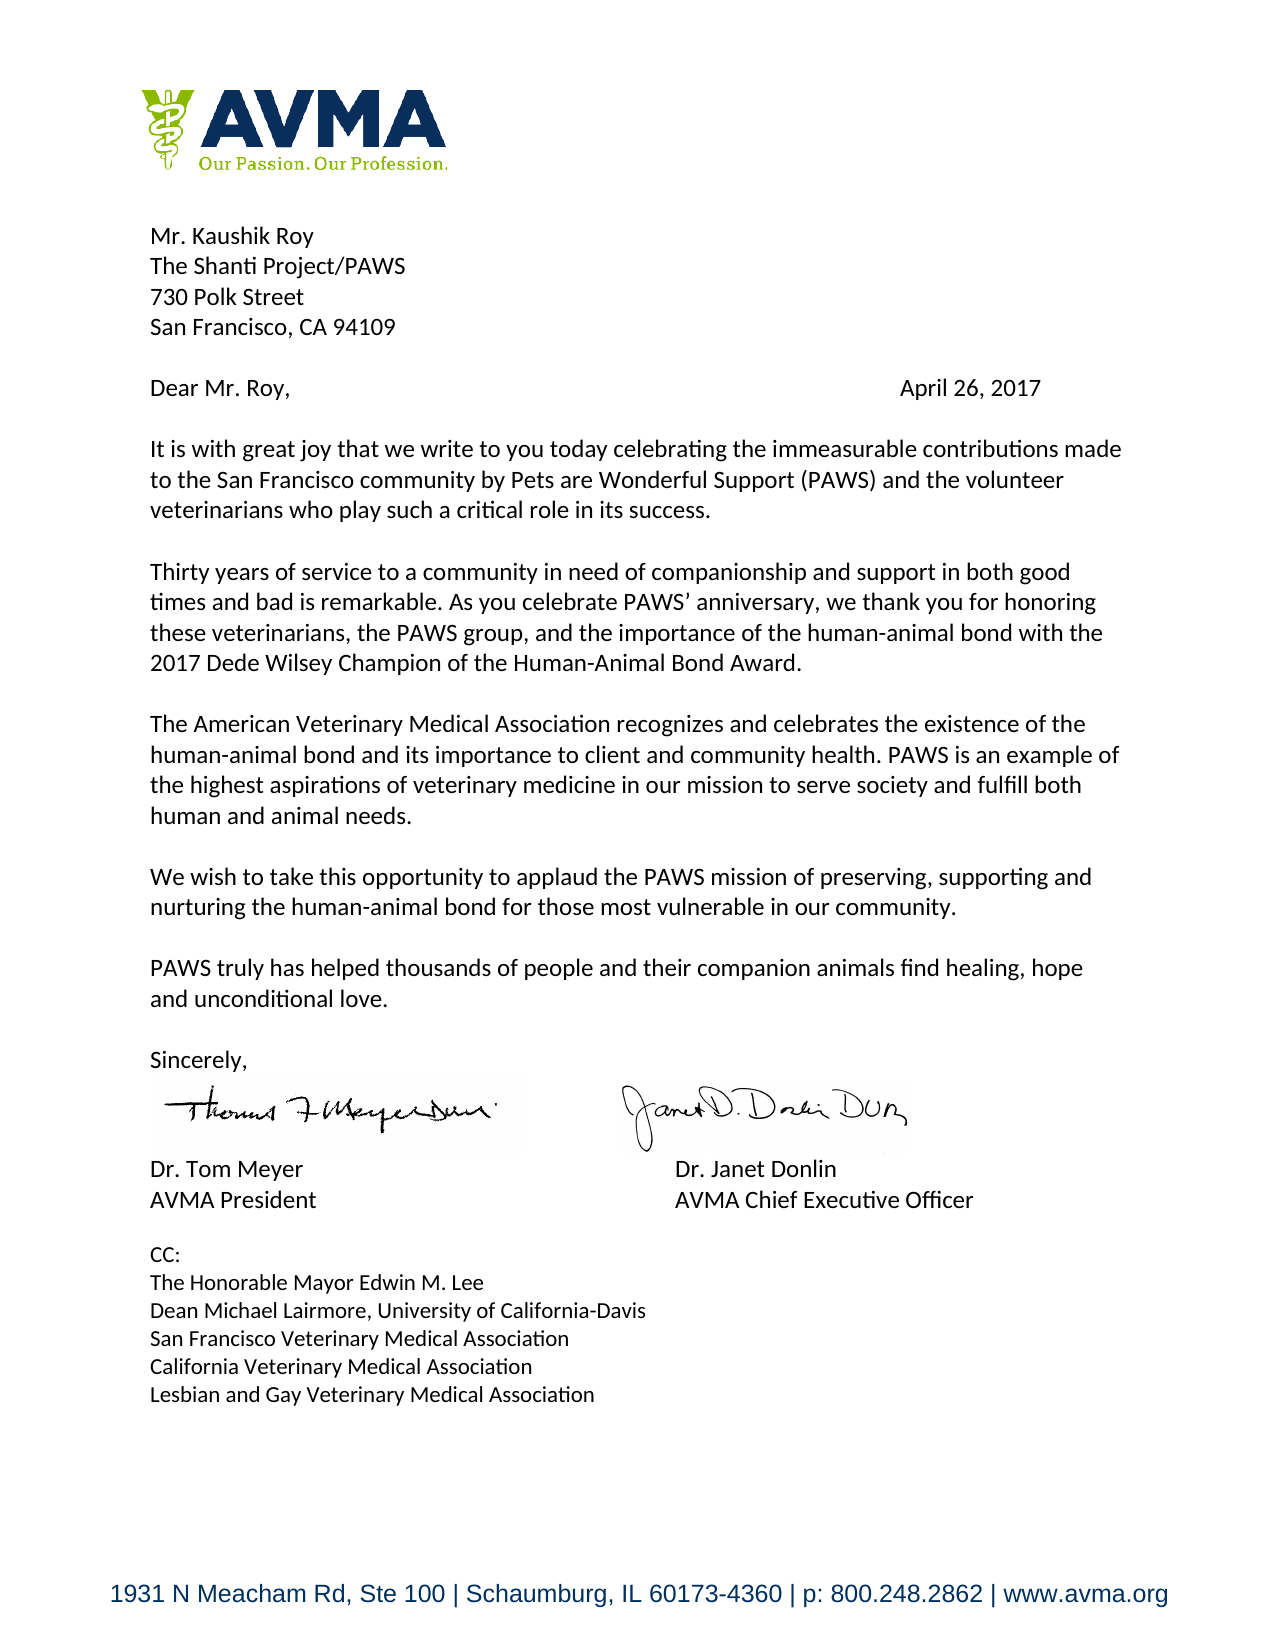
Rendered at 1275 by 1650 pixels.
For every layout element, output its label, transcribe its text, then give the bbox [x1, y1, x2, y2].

text Dr. Tom Meyer Dr. Janet Donlin [150, 1154, 1125, 1184]
text AVMA President AVMA Chief Executive Officer [150, 1184, 1125, 1215]
picture [617, 1080, 911, 1154]
text Thirty years of service to a community in need of companionship and support in both good times and bad is remarkable. As you celebrate PAWS’ anniversary, we thank you for honoring these veterinarians, the PAWS group, and the importance of the human-animal bond with the 2017 Dede Wilsey Champion of the Human-Animal Bond Award. [150, 556, 1125, 678]
text San Francisco, CA 94109 [150, 312, 1125, 342]
text San Francisco Veterinary Medical Association [150, 1324, 1125, 1352]
text The Honorable Mayor Edwin M. Lee [150, 1268, 1125, 1296]
text It is with great joy that we write to you today celebrating the immeasurable contributions made to the San Francisco community by Pets are Wonderful Support (PAWS) and the volunteer veterinarians who play such a critical role in its success. [150, 434, 1125, 525]
text 730 Polk Street [150, 281, 1125, 312]
text Sincerely, [150, 1044, 1125, 1074]
text PAWS truly has helped thousands of people and their companion animals find healing, hope and unconditional love. [150, 952, 1125, 1013]
text California Veterinary Medical Association [150, 1352, 1125, 1380]
picture [141, 90, 448, 170]
text Dean Michael Lairmore, University of California-Davis [150, 1296, 1125, 1324]
text Dear Mr. Roy, April 26, 2017 [150, 373, 1125, 403]
picture [150, 1074, 527, 1154]
text The Shanti Project/PAWS [150, 251, 1125, 281]
text We wish to take this opportunity to applaud the PAWS mission of preserving, supporting and nurturing the human-animal bond for those most vulnerable in our community. [150, 861, 1125, 922]
text CC: [150, 1240, 1125, 1268]
text Lesbian and Gay Veterinary Medical Association [150, 1380, 1125, 1408]
text Mr. Kaushik Roy [150, 220, 1125, 251]
text The American Veterinary Medical Association recognizes and celebrates the existence of the human-animal bond and its importance to client and community health. PAWS is an example of the highest aspirations of veterinary medicine in our mission to serve society and fulfill both human and animal needs. [150, 708, 1125, 830]
